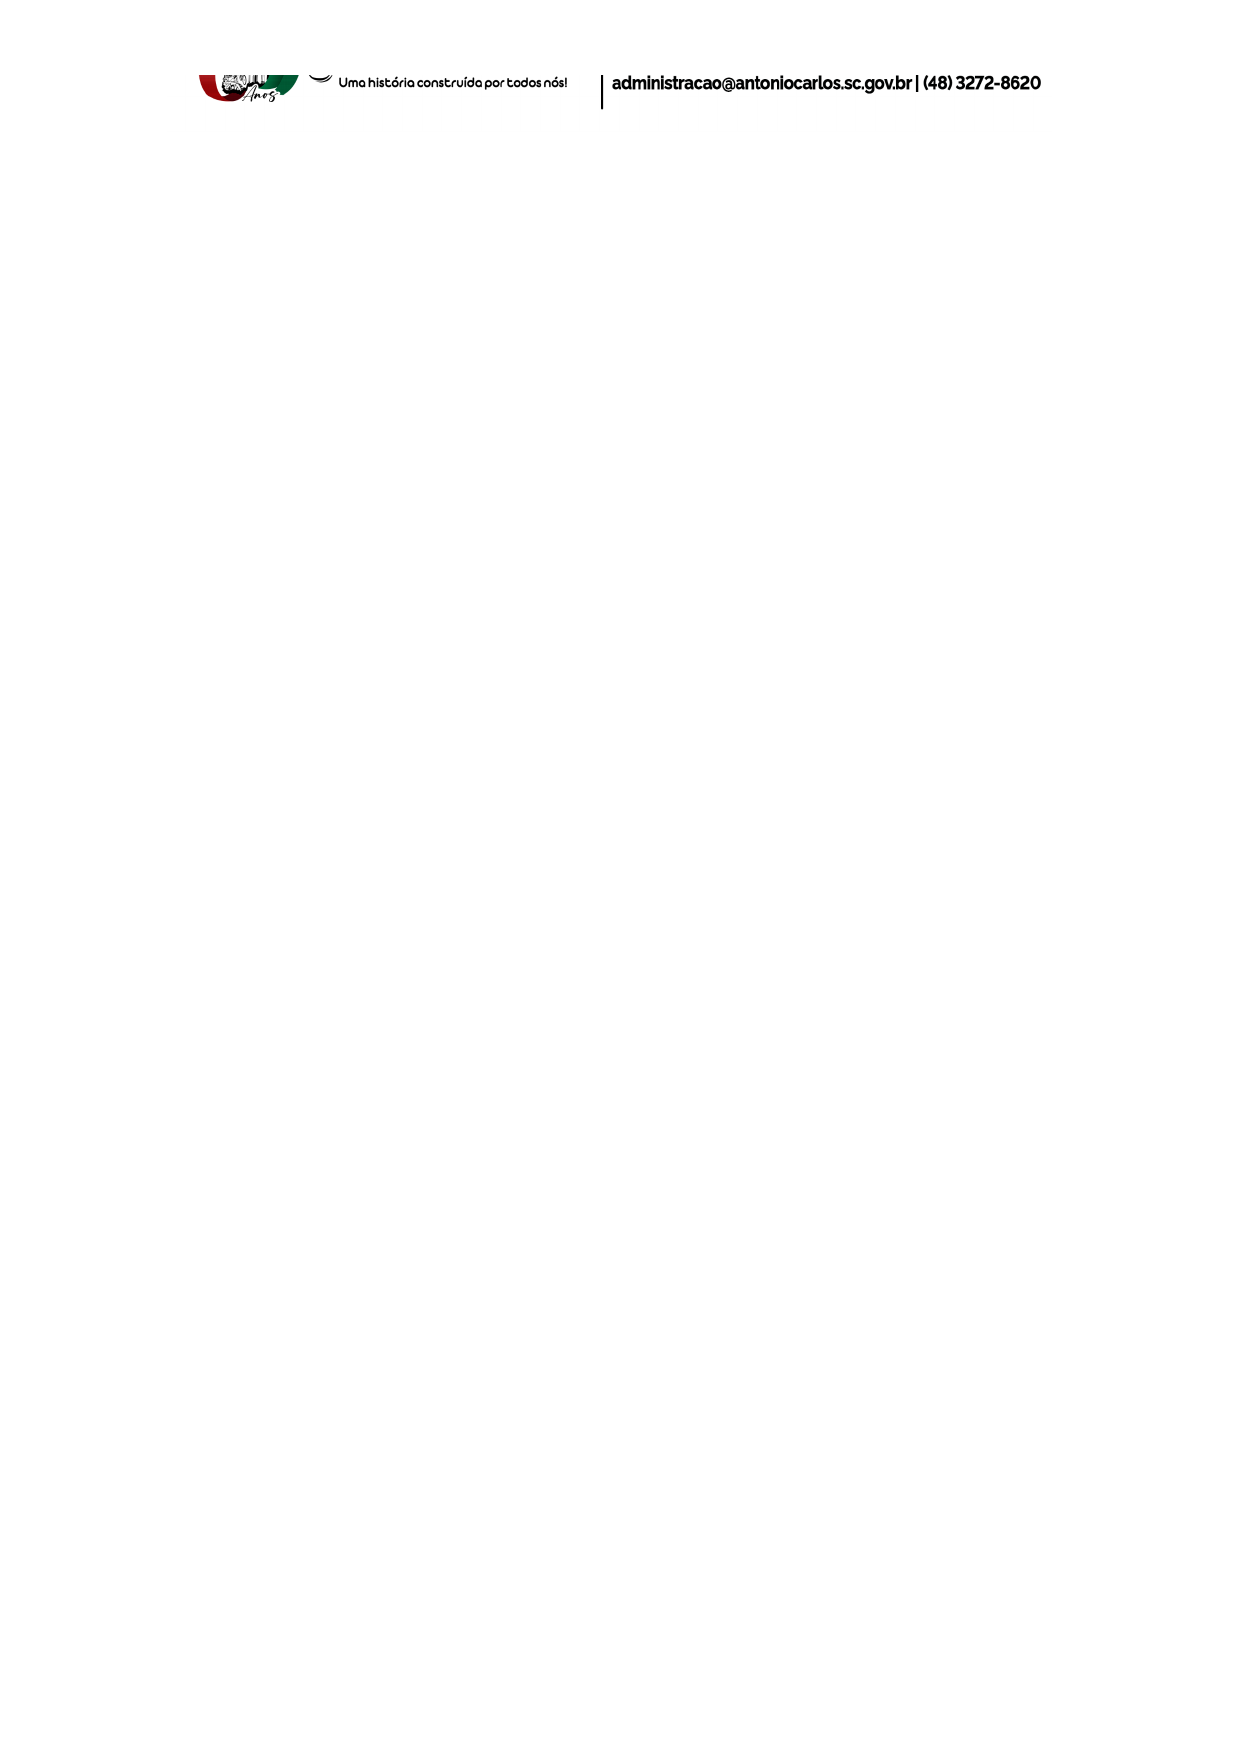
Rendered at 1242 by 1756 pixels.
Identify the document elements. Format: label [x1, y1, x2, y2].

picture [166, 75, 1053, 132]
